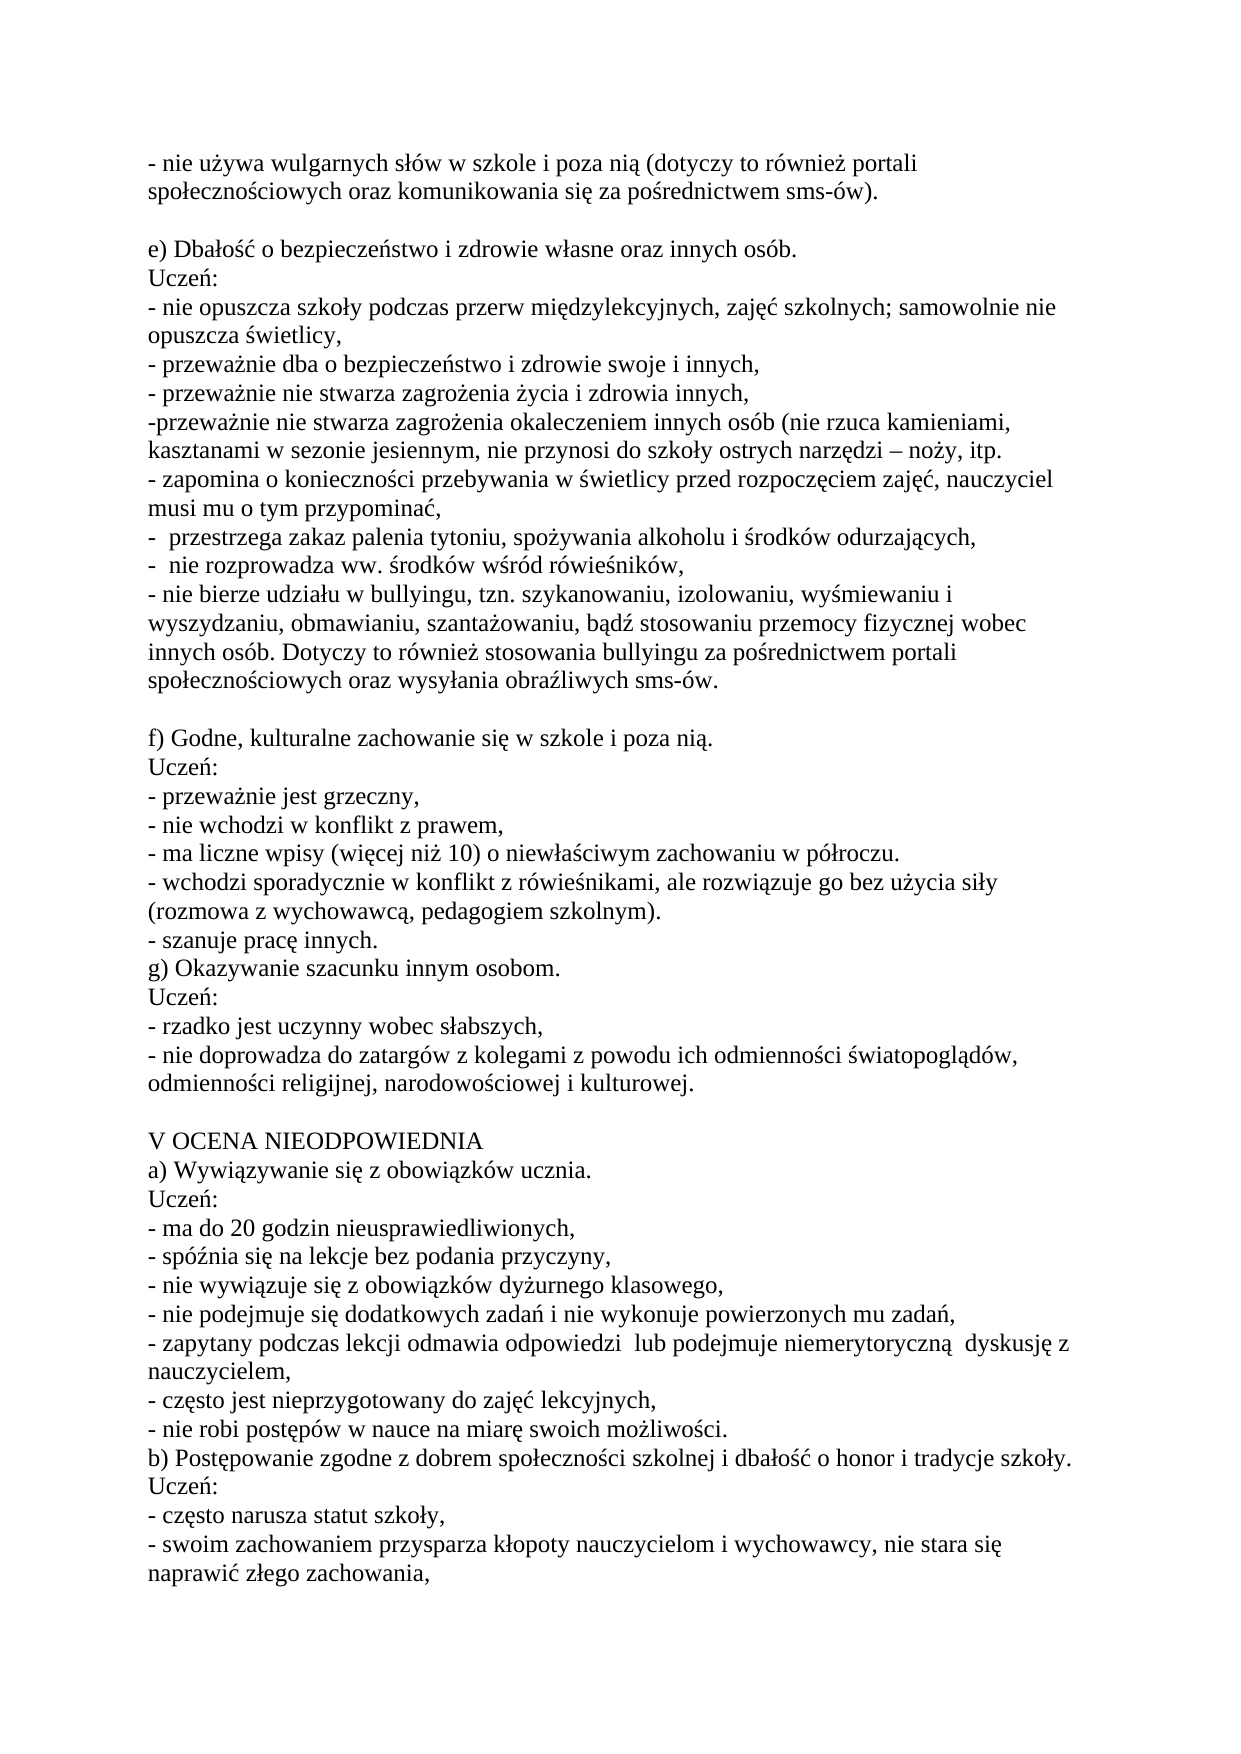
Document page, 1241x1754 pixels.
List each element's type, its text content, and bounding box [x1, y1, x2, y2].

text e) Dbałość o bezpieczeństwo i zdrowie własne oraz innych osób. Uczeń: - nie opuszcza szkoły podczas przerw międzylekcyjnych, zajęć szkolnych; samowolnie nie opuszcza świetlicy, - przeważnie dba o bezpieczeństwo i zdrowie swoje i innych, - przeważnie nie stwarza zagrożenia życia i zdrowia innych, -przeważnie nie stwarza zagrożenia okaleczeniem innych osób (nie rzuca kamieniami, kasztanami w sezonie jesiennym, nie przynosi do szkoły ostrych narzędzi – noży, itp. - zapomina o konieczności przebywania w świetlicy przed rozpoczęciem zajęć, nauczyciel musi mu o tym przypominać, - przestrzega zakaz palenia tytoniu, spożywania alkoholu i środków odurzających, - nie rozprowadza ww. środków wśród rówieśników, - nie bierze udziału w bullyingu, tzn. szykanowaniu, izolowaniu, wyśmiewaniu i wyszydzaniu, obmawianiu, szantażowaniu, bądź stosowaniu przemocy fizycznej wobec innych osób. Dotyczy to również stosowania bullyingu za pośrednictwem portali społecznościowych oraz wysyłania obraźliwych sms-ów. [148, 234, 1093, 694]
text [148, 1126, 1093, 1586]
text f) Godne, kulturalne zachowanie się w szkole i poza nią. Uczeń: - przeważnie jest grzeczny, - nie wchodzi w konflikt z prawem, - ma liczne wpisy (więcej niż 10) o niewłaściwym zachowaniu w półroczu. - wchodzi sporadycznie w konflikt z rówieśnikami, ale rozwiązuje go bez użycia siły (rozmowa z wychowawcą, pedagogiem szkolnym). - szanuje pracę innych. g) Okazywanie szacunku innym osobom. Uczeń: - rzadko jest uczynny wobec słabszych, - nie doprowadza do zatargów z kolegami z powodu ich odmienności światopoglądów, odmienności religijnej, narodowościowej i kulturowej. [148, 723, 1093, 1097]
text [148, 148, 1093, 205]
